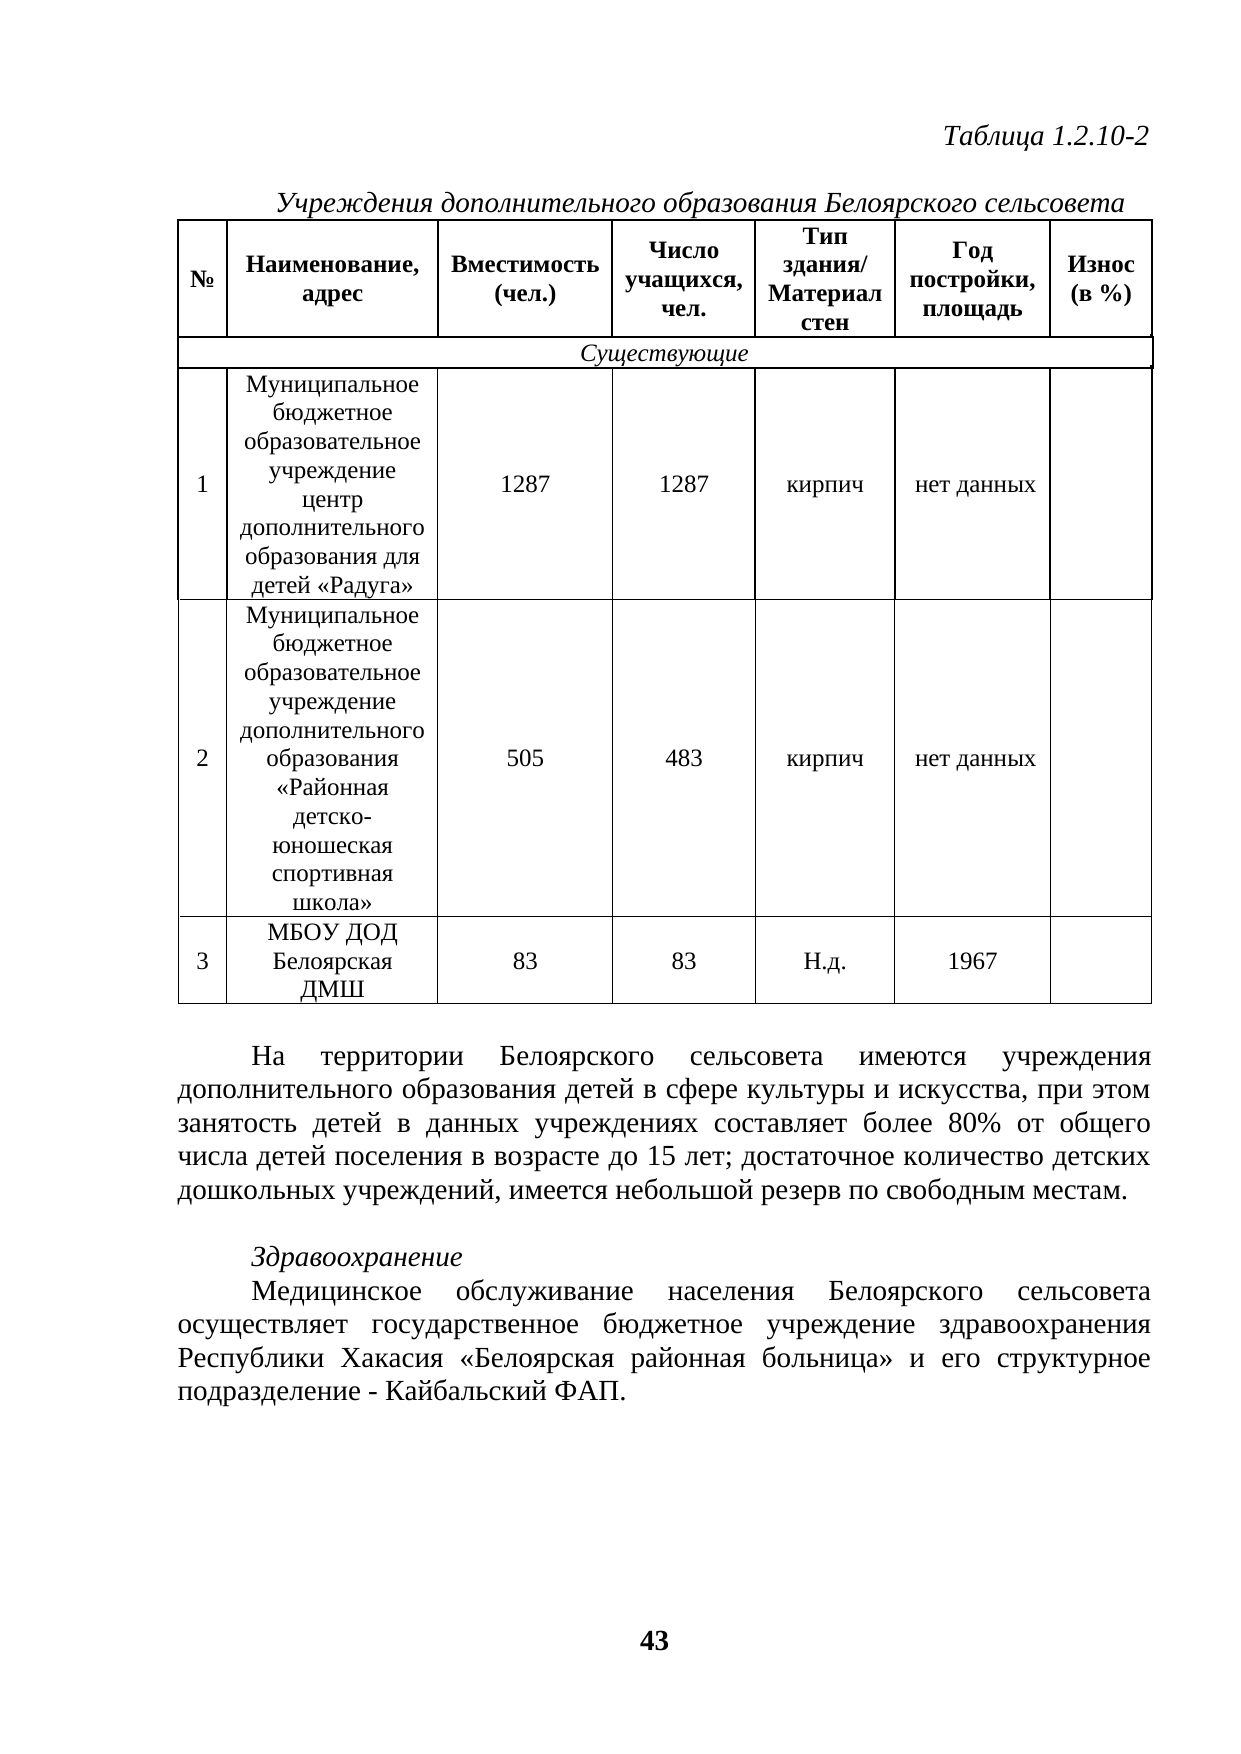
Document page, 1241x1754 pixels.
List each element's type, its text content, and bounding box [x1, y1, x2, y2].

text Здравоохранение [177, 1239, 1152, 1273]
text Учреждения дополнительного образования Белоярского сельсовета [177, 185, 1152, 219]
table_cell 505 [438, 600, 612, 916]
table_cell МБОУ ДОД Белоярская ДМШ [227, 917, 437, 1003]
table_cell [1051, 369, 1151, 599]
table_cell нет данных [896, 369, 1049, 599]
table_cell 83 [613, 917, 755, 1003]
table_header Вместимость (чел.) [439, 221, 611, 336]
text Медицинское обслуживание населения Белоярского сельсовета осуществляет государственное бюджетное учреждение здравоохранения Республики Хакасия «Белоярская районная больница» и его структурное подразделение - Кайбальский ФАП. [177, 1273, 1152, 1407]
table_cell 3 [179, 917, 226, 1003]
table_cell нет данных [895, 600, 1050, 916]
table_cell Существующие [179, 338, 1152, 367]
table_cell 83 [438, 917, 612, 1003]
table_header Наименование, адрес [228, 221, 437, 336]
table_header Тип здания/ Материал стен [756, 221, 894, 336]
table_cell 1 [179, 369, 226, 599]
table_cell 1287 [613, 369, 754, 599]
text На территории Белоярского сельсовета имеются учреждения дополнительного образования детей в сфере культуры и искусства, при этом занятость детей в данных учреждениях составляет более 80% от общего числа детей поселения в возрасте до 15 лет; достаточное количество детских дошкольных учреждений, имеется небольшой резерв по свободным местам. [177, 1038, 1152, 1206]
table_header № [179, 221, 226, 336]
table_cell кирпич [756, 369, 894, 599]
table_cell Н.д. [756, 917, 894, 1003]
table_cell 483 [613, 600, 755, 916]
table_cell 1967 [895, 917, 1050, 1003]
table_cell 1287 [438, 369, 612, 599]
table_header Износ (в %) [1051, 221, 1151, 336]
text Таблица 1.2.10-2 [177, 118, 1152, 152]
table_header Число учащихся, чел. [613, 221, 754, 336]
table_cell кирпич [756, 600, 894, 916]
table_cell Муниципальное бюджетное образовательное учреждение дополнительного образования «Районная детско-юношеская спортивная школа» [227, 600, 437, 916]
table_cell [1051, 600, 1151, 916]
table_cell 2 [179, 600, 226, 916]
table_cell Муниципальное бюджетное образовательное учреждение центр дополнительного образования для детей «Радуга» [228, 369, 437, 599]
table_cell [1051, 917, 1151, 1003]
table_header Год постройки, площадь [896, 221, 1049, 336]
